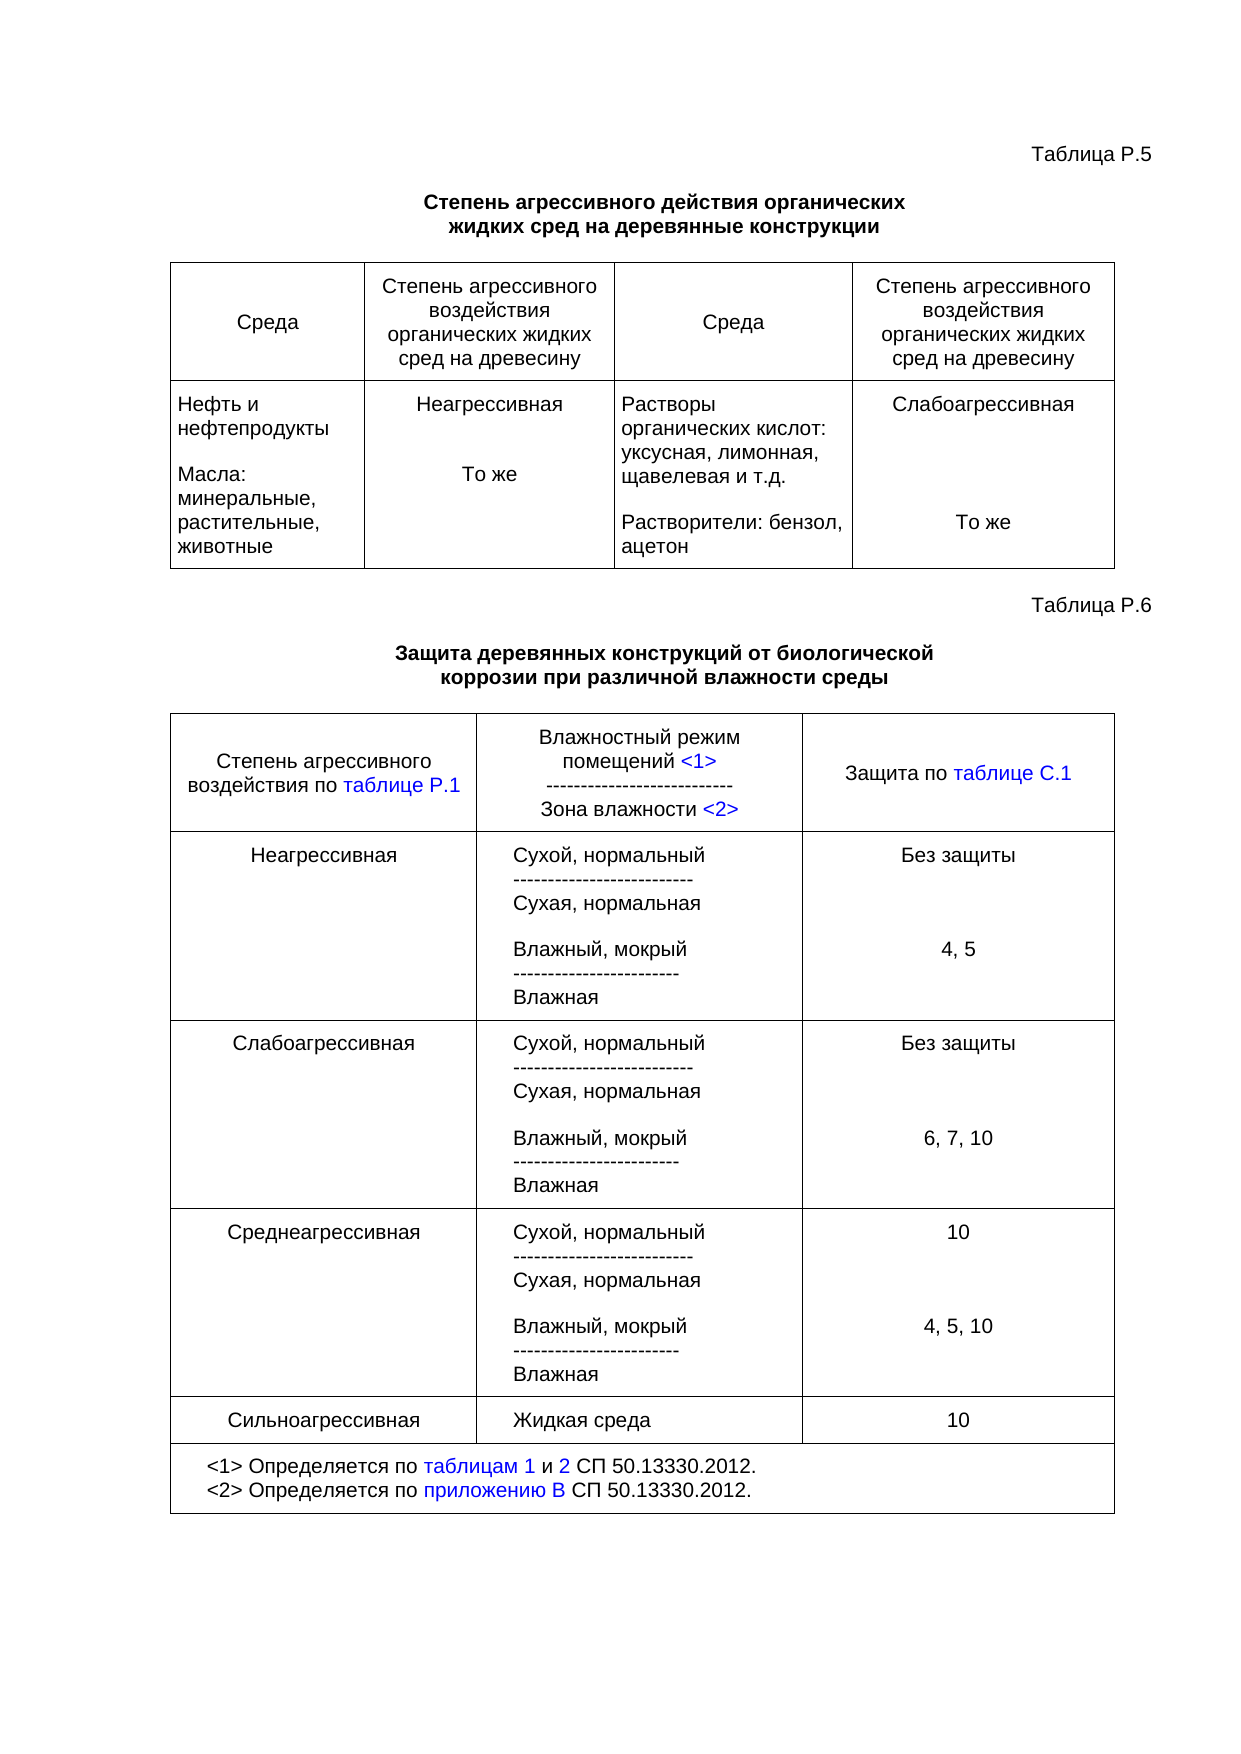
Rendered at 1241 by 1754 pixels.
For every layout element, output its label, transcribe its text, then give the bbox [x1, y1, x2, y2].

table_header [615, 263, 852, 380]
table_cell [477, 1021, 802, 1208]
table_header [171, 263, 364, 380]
text Таблица Р.6 [177, 593, 1152, 617]
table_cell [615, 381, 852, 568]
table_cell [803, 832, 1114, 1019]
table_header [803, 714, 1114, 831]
text Степень агрессивного действия органических [177, 190, 1152, 214]
text Защита деревянных конструкций от биологической [177, 641, 1152, 665]
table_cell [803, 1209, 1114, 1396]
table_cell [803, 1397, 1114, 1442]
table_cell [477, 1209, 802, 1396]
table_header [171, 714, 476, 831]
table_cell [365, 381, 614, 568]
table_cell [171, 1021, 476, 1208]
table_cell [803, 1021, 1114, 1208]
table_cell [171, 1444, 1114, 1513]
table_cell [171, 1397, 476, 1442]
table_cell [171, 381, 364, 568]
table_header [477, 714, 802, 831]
text Таблица Р.5 [177, 142, 1152, 166]
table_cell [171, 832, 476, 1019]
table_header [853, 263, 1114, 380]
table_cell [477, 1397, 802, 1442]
text жидких сред на деревянные конструкции [177, 214, 1152, 238]
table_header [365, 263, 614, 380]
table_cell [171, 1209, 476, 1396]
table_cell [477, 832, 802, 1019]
text коррозии при различной влажности среды [177, 665, 1152, 689]
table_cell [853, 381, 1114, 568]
